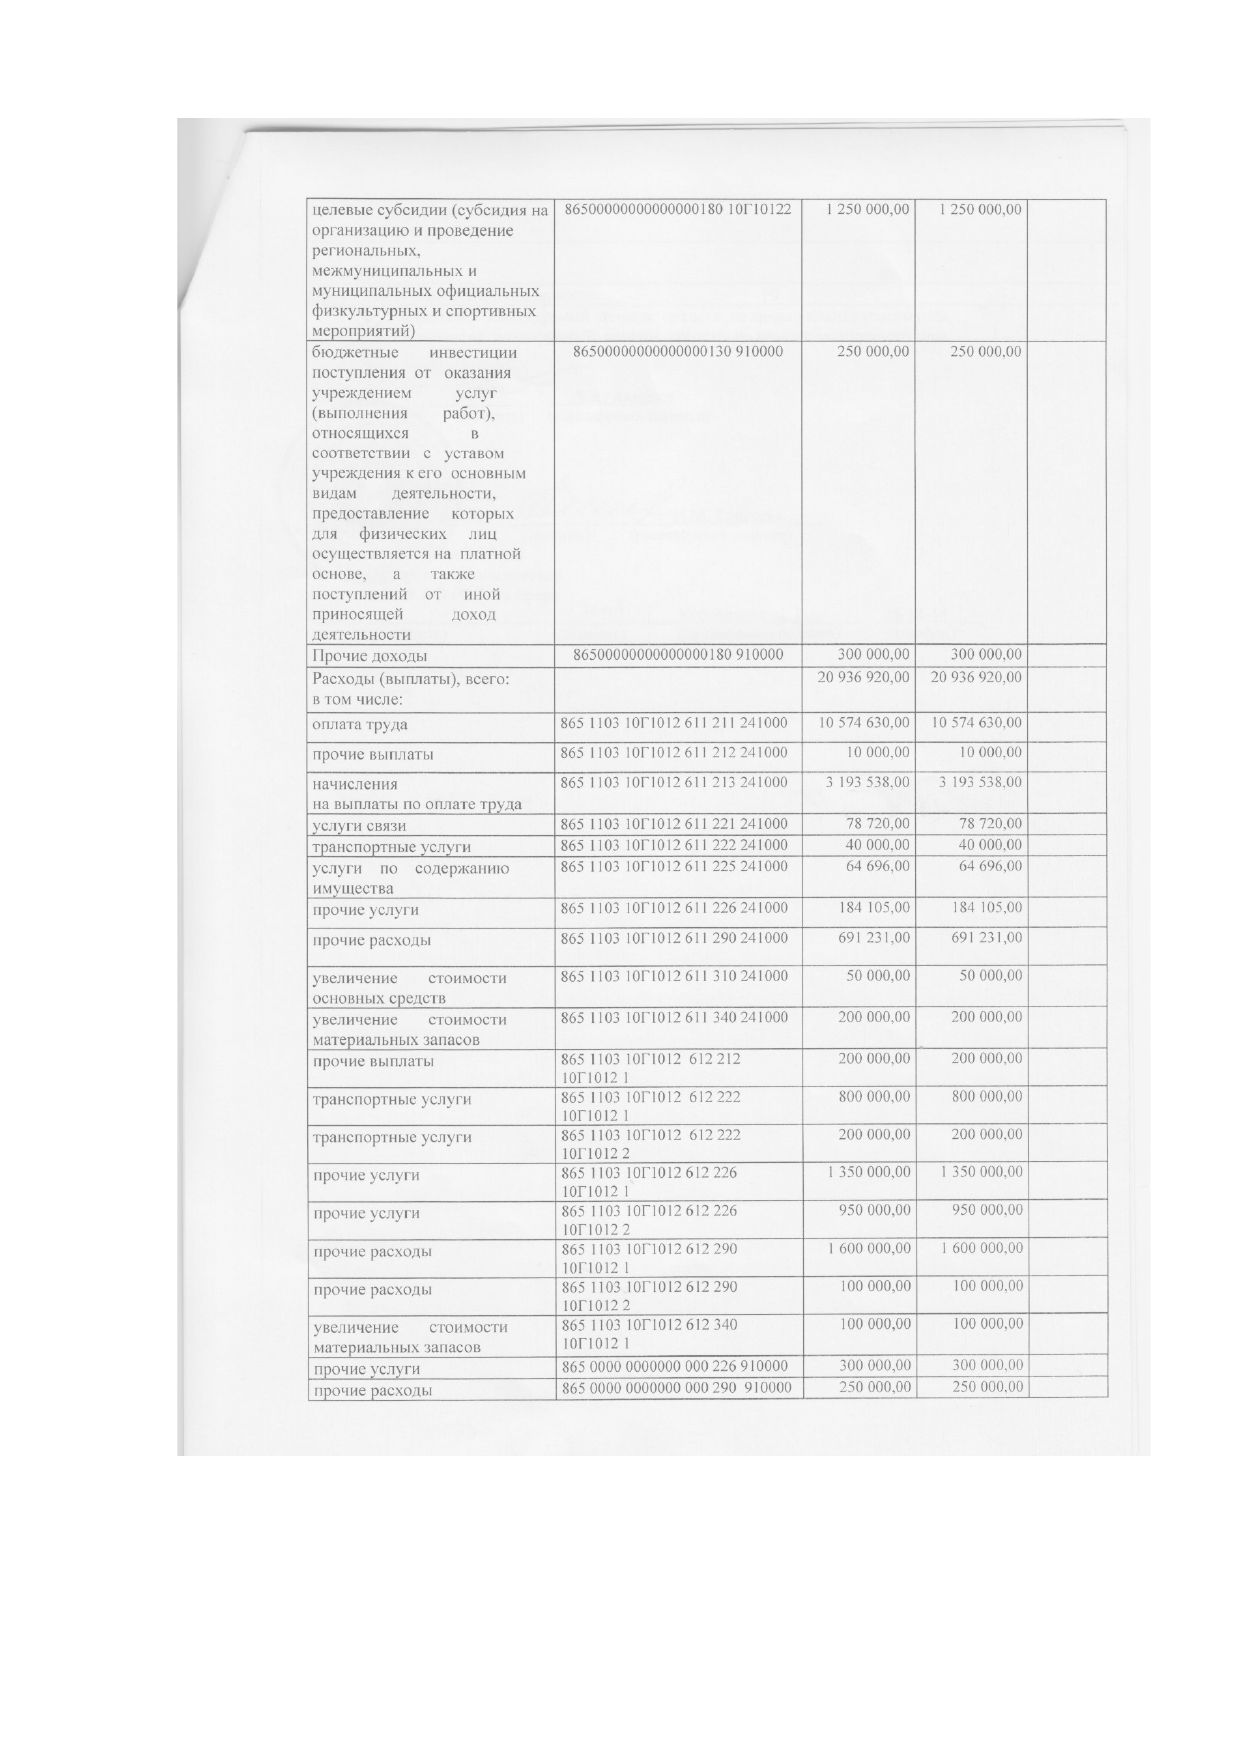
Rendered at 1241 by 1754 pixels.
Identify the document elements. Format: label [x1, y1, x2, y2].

picture [177, 118, 1151, 1456]
